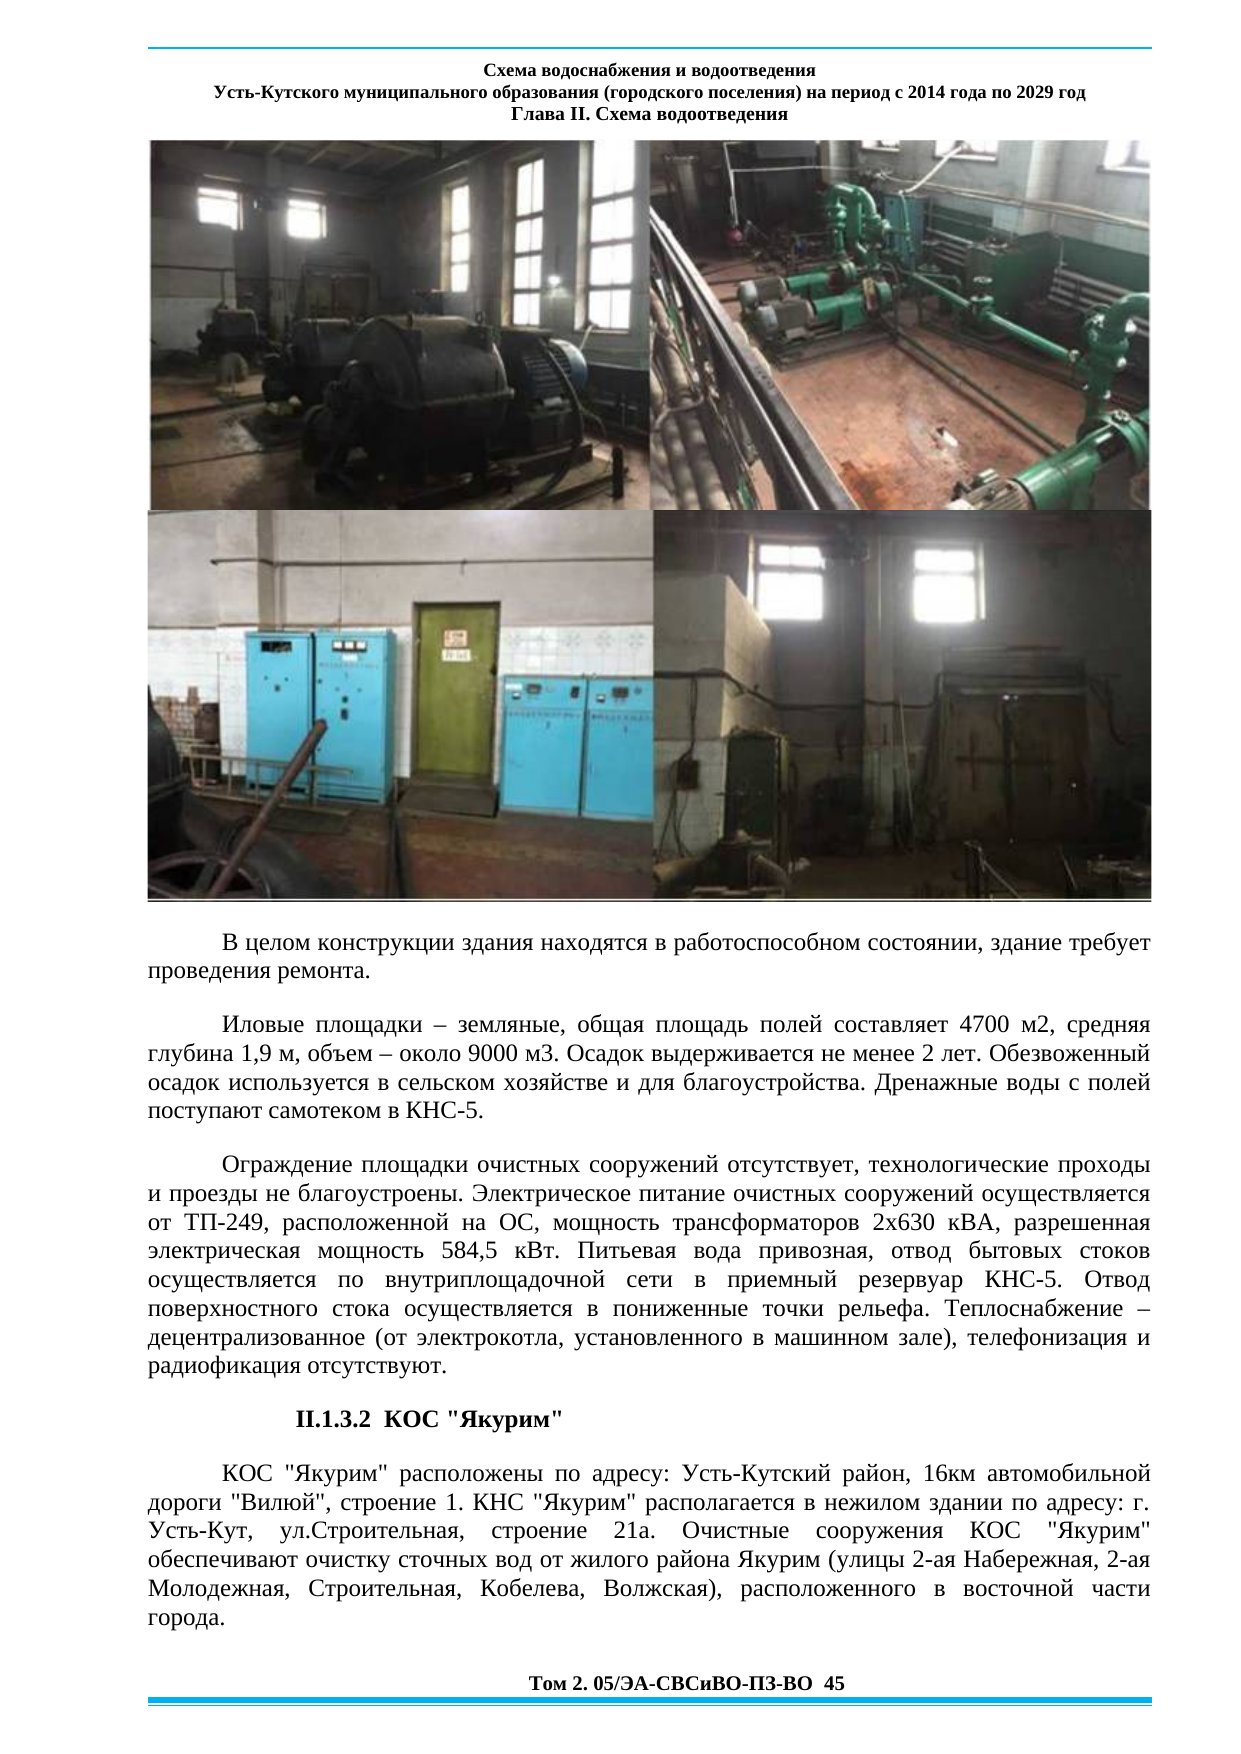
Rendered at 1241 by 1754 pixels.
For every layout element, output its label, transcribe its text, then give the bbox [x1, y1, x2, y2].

picture [147, 139, 1152, 902]
subtitle КОС "Якурим" [295, 1404, 1152, 1433]
text В целом конструкции здания находятся в работоспособном состоянии, здание требует проведения ремонта. [148, 927, 1152, 984]
text КОС "Якурим" расположены по адресу: Усть-Кутский район, 16км автомобильной дороги "Вилюй", строение 1. КНС "Якурим" располагается в нежилом здании по адресу: г. Усть-Кут, ул.Строительная, строение 21а. Очистные сооружения КОС "Якурим" обеспечивают очистку сточных вод от жилого района Якурим (улицы 2-ая Набережная, 2-ая Молодежная, Строительная, Кобелева, Волжская), расположенного в восточной части города. [148, 1458, 1152, 1631]
text Иловые площадки – земляные, общая площадь полей составляет 4700 м2, средняя глубина 1,9 м, объем – около 9000 м3. Осадок выдерживается не менее 2 лет. Обезвоженный осадок используется в сельском хозяйстве и для благоустройства. Дренажные воды с полей поступают самотеком в КНС-5. [148, 1009, 1152, 1124]
text Ограждение площадки очистных сооружений отсутствует, технологические проходы и проезды не благоустроены. Электрическое питание очистных сооружений осуществляется от ТП-249, расположенной на ОС, мощность трансформаторов 2х630 кВА, разрешенная электрическая мощность 584,5 кВт. Питьевая вода привозная, отвод бытовых стоков осуществляется по внутриплощадочной сети в приемный резервуар КНС-5. Отвод поверхностного стока осуществляется в пониженные точки рельефа. Теплоснабжение –децентрализованное (от электрокотла, установленного в машинном зале), телефонизация и радиофикация отсутствуют. [148, 1149, 1152, 1379]
